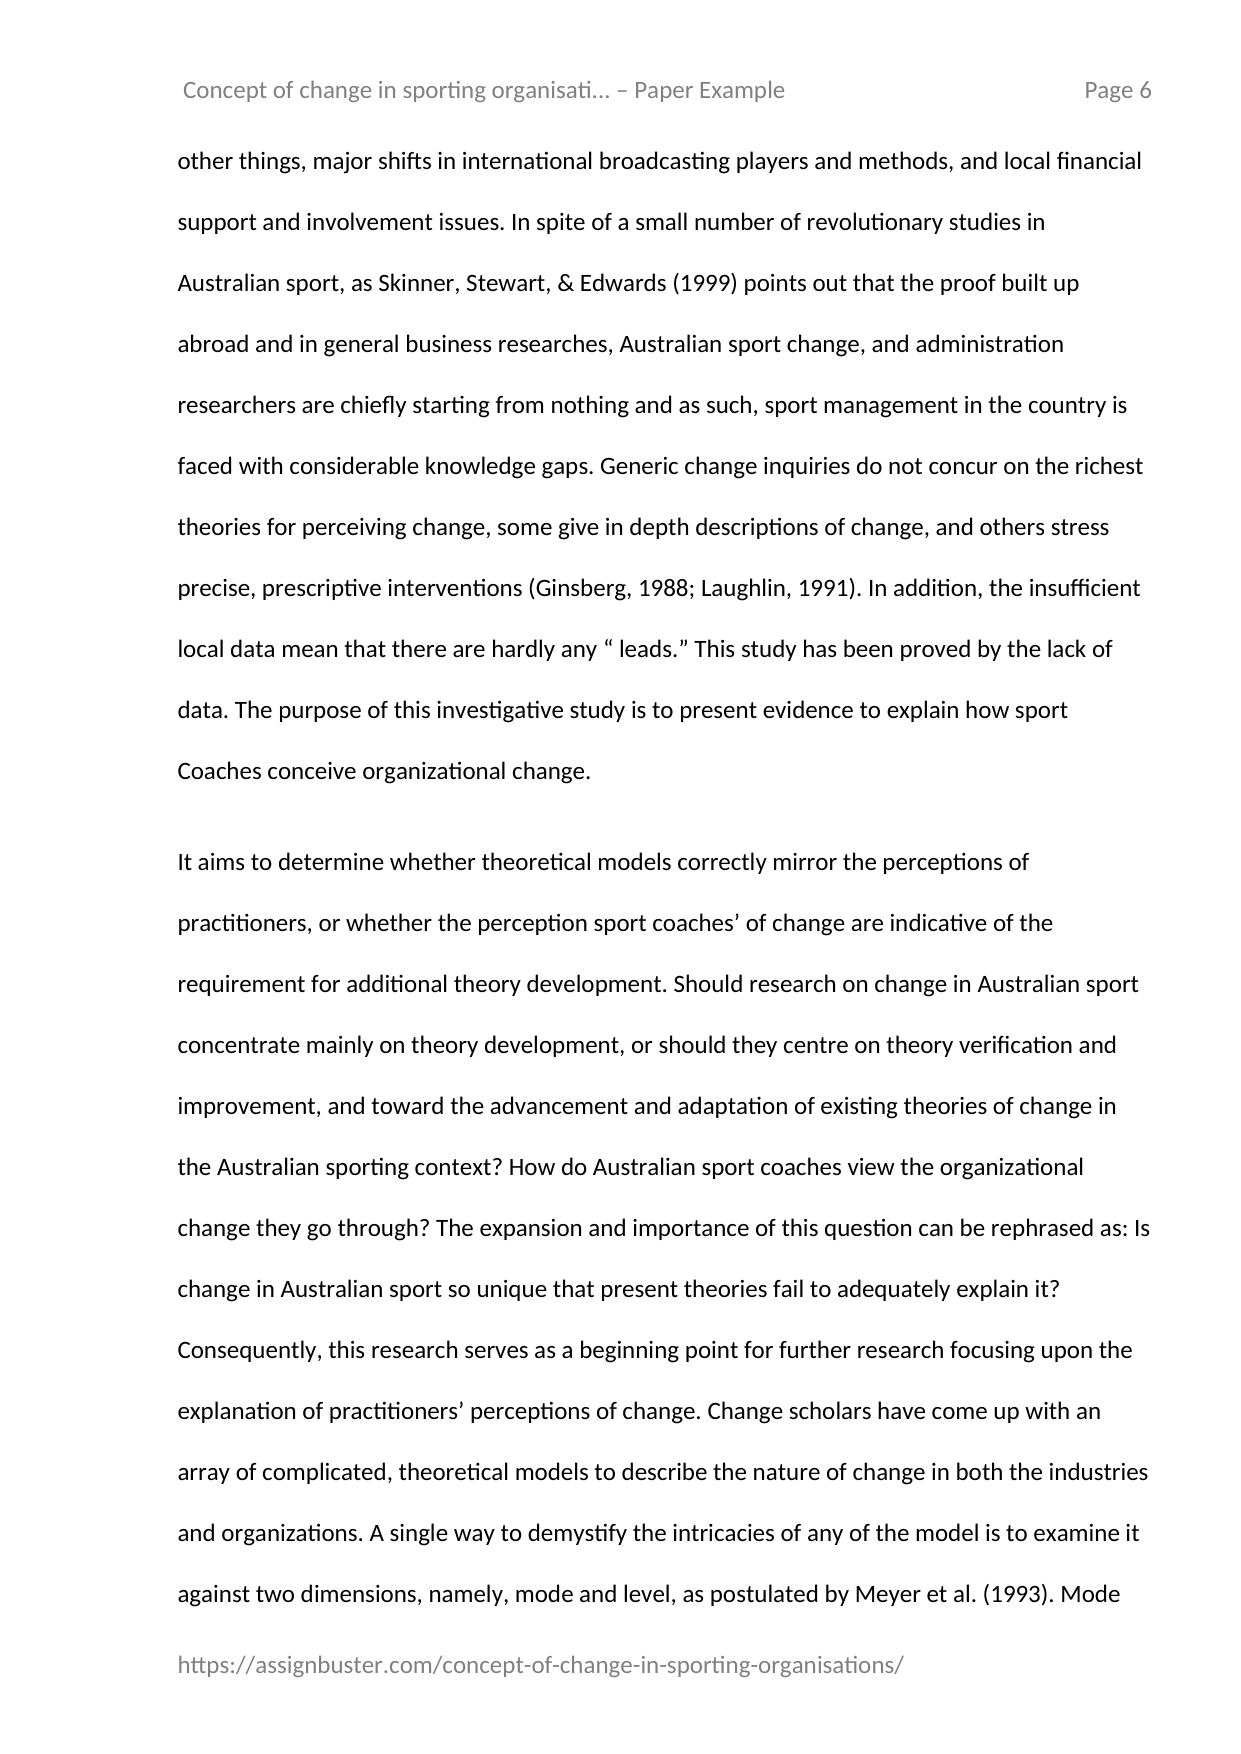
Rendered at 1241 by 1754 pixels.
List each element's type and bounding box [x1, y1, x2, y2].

text [177, 846, 1152, 1609]
text [177, 145, 1152, 786]
